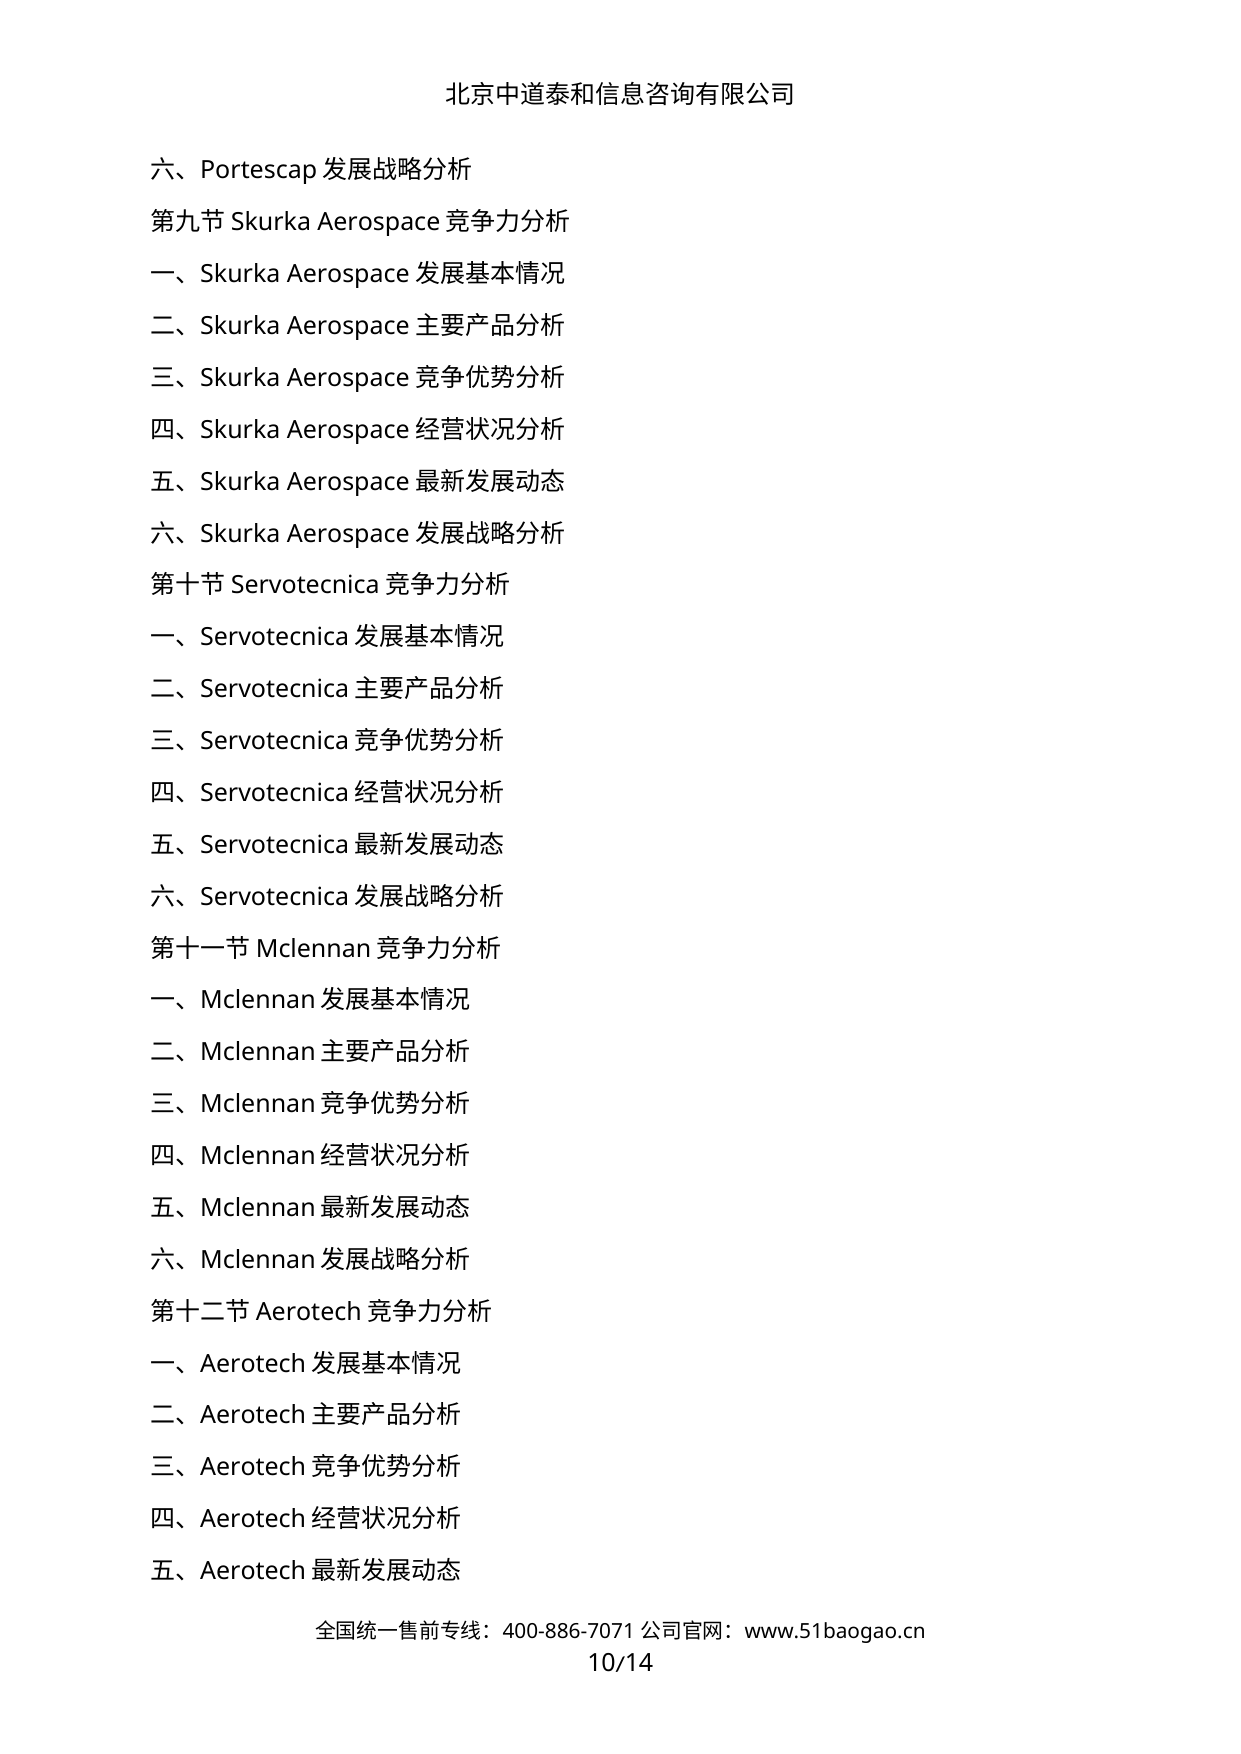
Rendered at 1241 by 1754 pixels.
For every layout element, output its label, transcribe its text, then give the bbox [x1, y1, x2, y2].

text 六、Portescap发展战略分析 [150, 150, 1090, 186]
text 第十一节 Mclennan竞争力分析 [150, 928, 1090, 964]
text 第十二节 Aerotech竞争力分析 [150, 1291, 1090, 1327]
text 二、Servotecnica主要产品分析 [150, 669, 1090, 705]
text 一、Mclennan发展基本情况 [150, 980, 1090, 1016]
text 三、Servotecnica竞争优势分析 [150, 721, 1090, 757]
text 三、Aerotech竞争优势分析 [150, 1447, 1090, 1483]
text 六、Skurka Aerospace发展战略分析 [150, 513, 1090, 549]
text 二、Skurka Aerospace主要产品分析 [150, 306, 1090, 342]
text 三、Skurka Aerospace竞争优势分析 [150, 357, 1090, 394]
text 三、Mclennan竞争优势分析 [150, 1084, 1090, 1120]
text 第九节 Skurka Aerospace竞争力分析 [150, 202, 1090, 238]
text 五、Skurka Aerospace最新发展动态 [150, 461, 1090, 497]
text 第十节 Servotecnica竞争力分析 [150, 565, 1090, 601]
text 六、Servotecnica发展战略分析 [150, 876, 1090, 912]
text 四、Mclennan经营状况分析 [150, 1136, 1090, 1172]
text 五、Mclennan最新发展动态 [150, 1187, 1090, 1224]
text 四、Skurka Aerospace经营状况分析 [150, 409, 1090, 446]
text 五、Servotecnica最新发展动态 [150, 824, 1090, 861]
text 四、Aerotech经营状况分析 [150, 1499, 1090, 1535]
text 一、Aerotech发展基本情况 [150, 1343, 1090, 1379]
text 五、Aerotech最新发展动态 [150, 1551, 1090, 1587]
text 四、Servotecnica经营状况分析 [150, 772, 1090, 809]
text 一、Skurka Aerospace发展基本情况 [150, 254, 1090, 290]
text 二、Aerotech主要产品分析 [150, 1395, 1090, 1431]
text 一、Servotecnica发展基本情况 [150, 617, 1090, 653]
text 六、Mclennan发展战略分析 [150, 1239, 1090, 1276]
text 二、Mclennan主要产品分析 [150, 1032, 1090, 1068]
